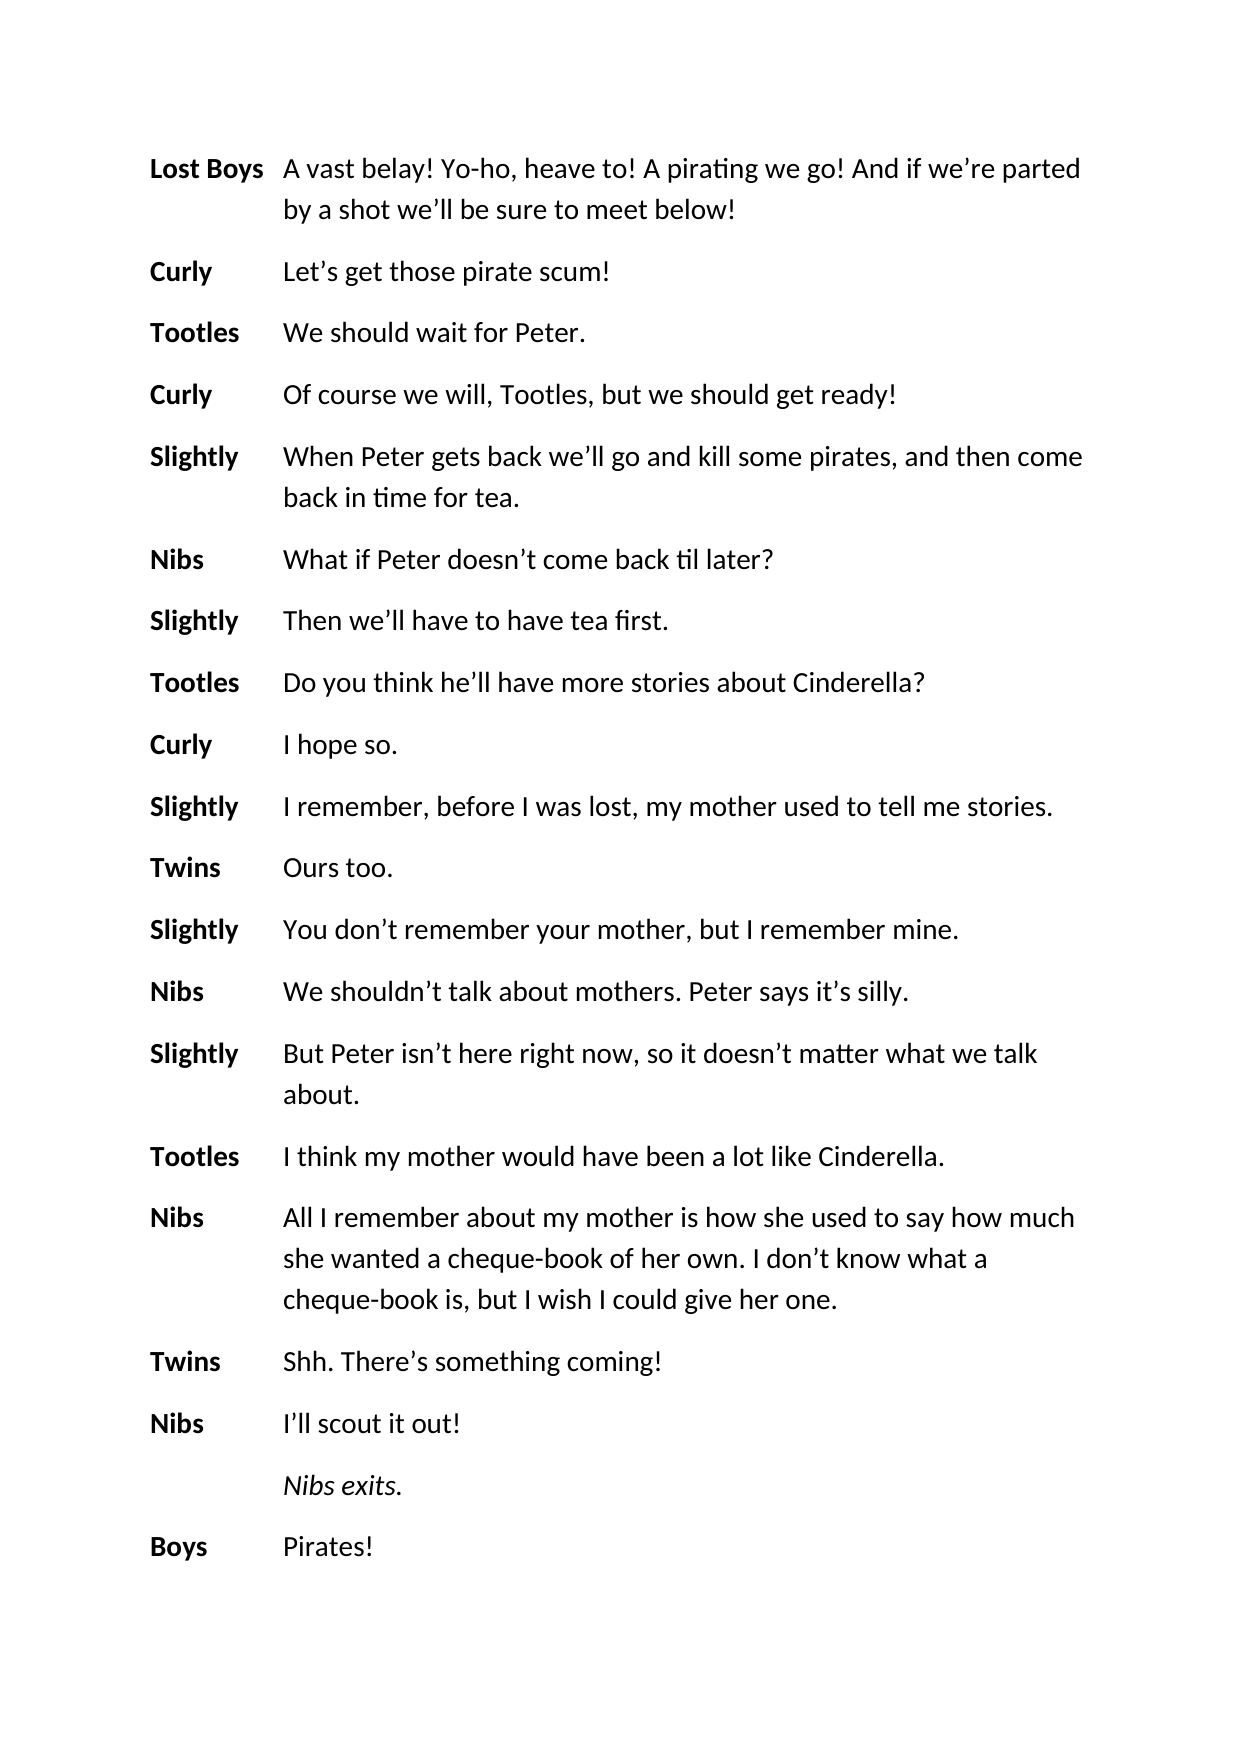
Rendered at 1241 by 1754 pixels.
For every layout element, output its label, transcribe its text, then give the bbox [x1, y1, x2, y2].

text Boys Pirates! [150, 1528, 1090, 1564]
text Nibs exits. [150, 1467, 1090, 1502]
text Tootles We should wait for Peter. [150, 314, 1090, 350]
text Curly Let’s get those pirate scum! [150, 253, 1090, 288]
text Curly I hope so. [150, 726, 1090, 762]
text Lost Boys A vast belay! Yo-ho, heave to! A pirating we go! And if we’re parted by a shot we’ll be sure to meet below! [150, 150, 1090, 227]
text Nibs We shouldn’t talk about mothers. Peter says it’s silly. [150, 973, 1090, 1009]
text Nibs All I remember about my mother is how she used to say how much she wanted a cheque-book of her own. I don’t know what a cheque-book is, but I wish I could give her one. [150, 1199, 1090, 1317]
text Slightly When Peter gets back we’ll go and kill some pirates, and then come back in time for tea. [150, 438, 1090, 514]
text Nibs What if Peter doesn’t come back til later? [150, 541, 1090, 576]
text Slightly I remember, before I was lost, my mother used to tell me stories. [150, 788, 1090, 823]
text Tootles Do you think he’ll have more stories about Cinderella? [150, 664, 1090, 700]
text Tootles I think my mother would have been a lot like Cinderella. [150, 1138, 1090, 1173]
text Slightly Then we’ll have to have tea first. [150, 602, 1090, 638]
text Twins Shh. There’s something coming! [150, 1343, 1090, 1379]
text Curly Of course we will, Tootles, but we should get ready! [150, 376, 1090, 412]
text Slightly You don’t remember your mother, but I remember mine. [150, 911, 1090, 947]
text Nibs I’ll scout it out! [150, 1405, 1090, 1440]
text Slightly But Peter isn’t here right now, so it doesn’t matter what we talk about. [150, 1035, 1090, 1111]
text Twins Ours too. [150, 849, 1090, 885]
